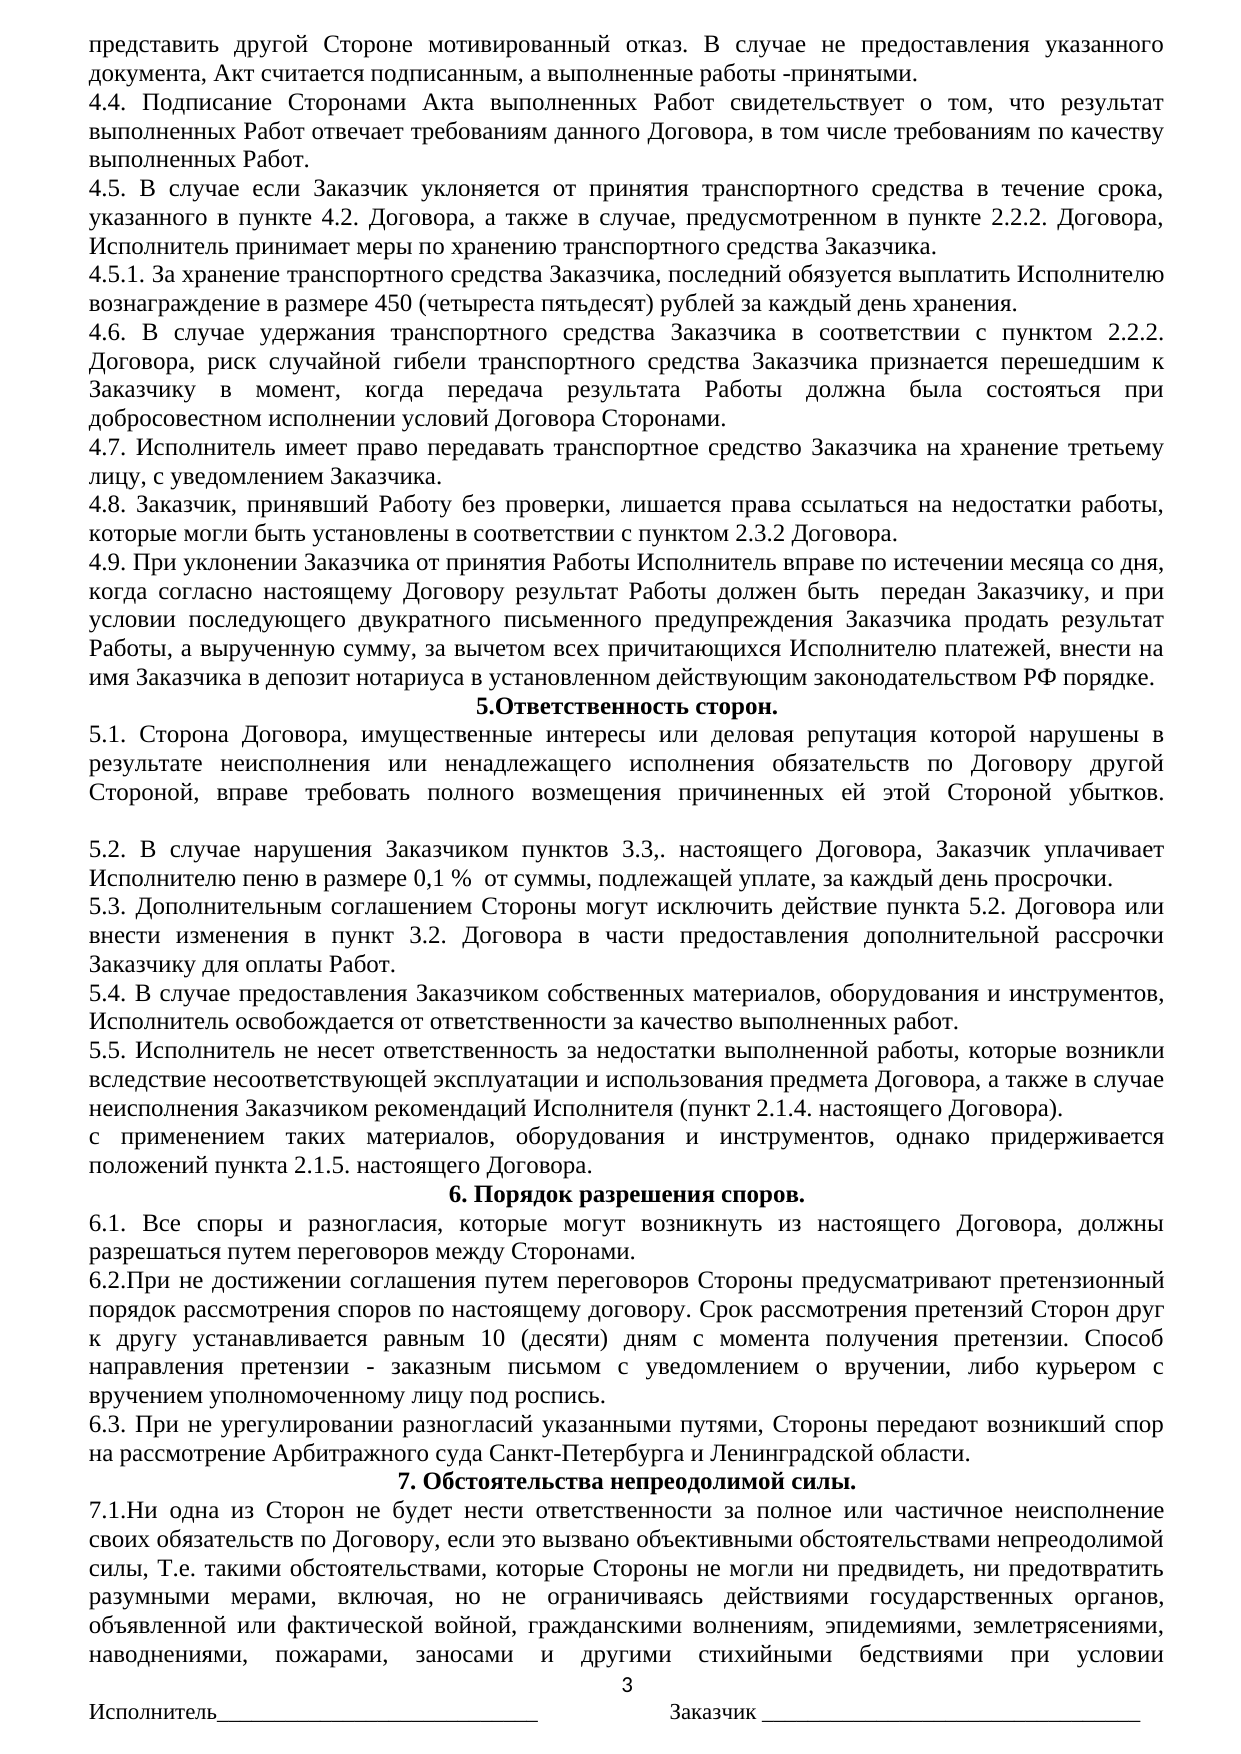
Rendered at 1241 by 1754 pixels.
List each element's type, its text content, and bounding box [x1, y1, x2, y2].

text 7. Обстоятельства непреодолимой силы. [89, 1466, 1165, 1495]
text 4.7. Исполнитель имеет право передавать транспортное средство Заказчика на хранение третьему лицу, с уведомлением Заказчика. [89, 432, 1165, 489]
text 6.3. При не урегулировании разногласий указанными путями, Стороны передают возникший спор на рассмотрение Арбитражного суда Санкт-Петербурга и Ленинградской области. [89, 1409, 1165, 1466]
text 4.8. Заказчик, принявший Работу без проверки, лишается права ссылаться на недостатки работы, которые могли быть установлены в соответствии с пунктом 2.3.2 Договора. [89, 489, 1165, 547]
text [89, 29, 1165, 87]
text 5.5. Исполнитель не несет ответственность за недостатки выполненной работы, которые возникли вследствие несоответствующей эксплуатации и использования предмета Договора, а также в случае неисполнения Заказчиком рекомендаций Исполнителя (пункт 2.1.4. настоящего Договора). [89, 1035, 1165, 1121]
text 4.6. В случае удержания транспортного средства Заказчика в соответствии с пунктом 2.2.2. Договора, риск случайной гибели транспортного средства Заказчика признается перешедшим к Заказчику в момент, когда передача результата Работы должна была состояться при добросовестном исполнении условий Договора Сторонами. [89, 317, 1165, 432]
text 6. Порядок разрешения споров. [89, 1179, 1165, 1208]
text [89, 1495, 1165, 1668]
text 6.1. Все споры и разногласия, которые могут возникнуть из настоящего Договора, должны разрешаться путем переговоров между Сторонами. [89, 1208, 1165, 1265]
text 4.9. При уклонении Заказчика от принятия Работы Исполнитель вправе по истечении месяца со дня, когда согласно настоящему Договору результат Работы должен быть передан Заказчику, и при условии последующего двукратного письменного предупреждения Заказчика продать результат Работы, а вырученную сумму, за вычетом всех причитающихся Исполнителю платежей, внести на имя Заказчика в депозит нотариуса в установленном действующим законодательством РФ порядке. [89, 547, 1165, 691]
text 4.4. Подписание Сторонами Акта выполненных Работ свидетельствует о том, что результат выполненных Работ отвечает требованиям данного Договора, в том числе требованиям по качеству выполненных Работ. [89, 87, 1165, 173]
text 6.2.При не достижении соглашения путем переговоров Стороны предусматривают претензионный порядок рассмотрения споров по настоящему договору. Срок рассмотрения претензий Сторон друг к другу устанавливается равным 10 (десяти) дням с момента получения претензии. Способ направления претензии - заказным письмом с уведомлением о вручении, либо курьером с вручением уполномоченному лицу под роспись. [89, 1265, 1165, 1409]
text 4.5. В случае если Заказчик уклоняется от принятия транспортного средства в течение срока, указанного в пункте 4.2. Договора, а также в случае, предусмотренном в пункте 2.2.2. Договора, Исполнитель принимает меры по хранению транспортного средства Заказчика. [89, 173, 1165, 259]
text с применением таких материалов, оборудования и инструментов, однако придерживается положений пункта 2.1.5. настоящего Договора. [89, 1121, 1165, 1179]
text 5.3. Дополнительным соглашением Стороны могут исключить действие пункта 5.2. Договора или внести изменения в пункт 3.2. Договора в части предоставления дополнительной рассрочки Заказчику для оплаты Работ. [89, 891, 1165, 978]
text 5.1. Сторона Договора, имущественные интересы или деловая репутация которой нарушены в результате неисполнения или ненадлежащего исполнения обязательств по Договору другой Стороной, вправе требовать полного возмещения причиненных ей этой Стороной убытков. [89, 719, 1165, 834]
text 5.Ответственность сторон. [89, 691, 1165, 719]
text 5.4. В случае предоставления Заказчиком собственных материалов, оборудования и инструментов, Исполнитель освобождается от ответственности за качество выполненных работ. [89, 978, 1165, 1035]
text 5.2. В случае нарушения Заказчиком пунктов 3.3,. настоящего Договора, Заказчик уплачивает Исполнителю пеню в размере 0,1 % от суммы, подлежащей уплате, за каждый день просрочки. [89, 834, 1165, 891]
text 4.5.1. За хранение транспортного средства Заказчика, последний обязуется выплатить Исполнителю вознаграждение в размере 450 (четыреста пятьдесят) рублей за каждый день хранения. [89, 259, 1165, 317]
